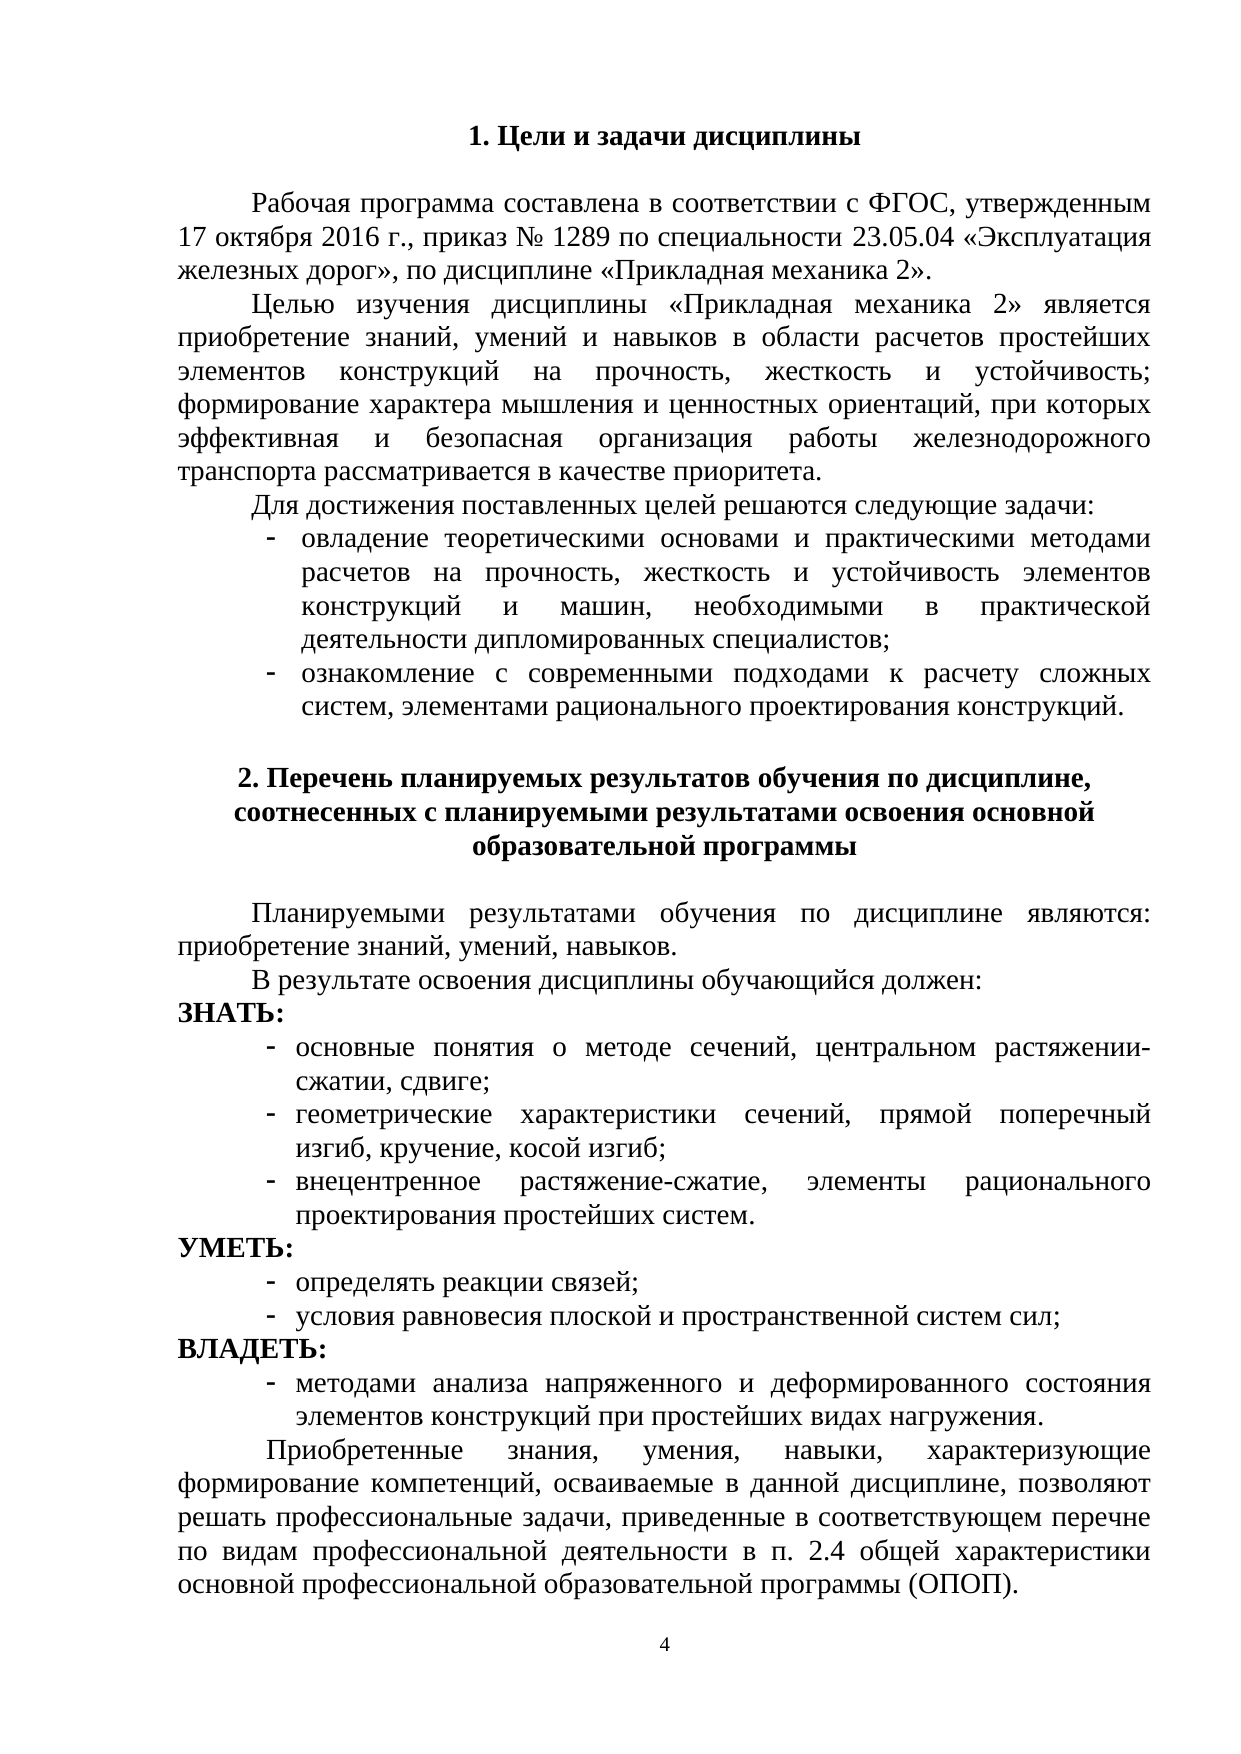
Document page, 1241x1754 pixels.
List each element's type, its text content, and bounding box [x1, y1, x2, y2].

text образовательной программы [177, 828, 1152, 861]
text В результате освоения дисциплины обучающийся должен: [177, 962, 1152, 995]
text Для достижения поставленных целей решаются следующие задачи: [177, 487, 1152, 521]
text соотнесенных с планируемыми результатами освоения основной [177, 794, 1152, 828]
text Целью изучения дисциплины «Прикладная механика 2» является приобретение знаний, умений и навыков в области расчетов простейших элементов конструкций на прочность, жесткость и устойчивость; формирование характера мышления и ценностных ориентаций, при которых эффективная и безопасная организация работы железнодорожного транспорта рассматривается в качестве приоритета. [177, 286, 1152, 487]
list методами анализа напряженного и деформированного состояния элементов конструкций при простейших видах нагружения. [266, 1365, 1152, 1432]
list внецентренное растяжение-сжатие, элементы рационального проектирования простейших систем. [266, 1163, 1152, 1231]
text Планируемыми результатами обучения по дисциплине являются: приобретение знаний, умений, навыков. [177, 895, 1152, 962]
text Рабочая программа составлена в соответствии с ФГОС, утвержденным 17 октября 2016 г., приказ № 1289 по специальности 23.05.04 «Эксплуатация железных дорог», по дисциплине «Прикладная механика 2». [177, 185, 1152, 286]
text ВЛАДЕТЬ: [177, 1331, 1152, 1365]
text УМЕТЬ: [177, 1231, 1152, 1264]
text 2. Перечень планируемых результатов обучения по дисциплине, [177, 761, 1152, 794]
list основные понятия о методе сечений, центральном растяжении-сжатии, сдвиге; [266, 1029, 1152, 1096]
list геометрические характеристики сечений, прямой поперечный изгиб, кручение, косой изгиб; [266, 1096, 1152, 1163]
list ознакомление с современными подходами к расчету сложных систем, элементами рационального проектирования конструкций. [266, 655, 1152, 722]
list овладение теоретическими основами и практическими методами расчетов на прочность, жесткость и устойчивость элементов конструкций и машин, необходимыми в практической деятельности дипломированных специалистов; [266, 521, 1152, 655]
list условия равновесия плоской и пространственной систем сил; [266, 1298, 1152, 1331]
text ЗНАТЬ: [177, 995, 1152, 1029]
text 1. Цели и задачи дисциплины [177, 118, 1152, 152]
text Приобретенные знания, умения, навыки, характеризующие формирование компетенций, осваиваемые в данной дисциплине, позволяют решать профессиональные задачи, приведенные в соответствующем перечне по видам профессиональной деятельности в п. 2.4 общей характеристики основной профессиональной образовательной программы (ОПОП). [177, 1432, 1152, 1600]
list определять реакции связей; [266, 1264, 1152, 1298]
